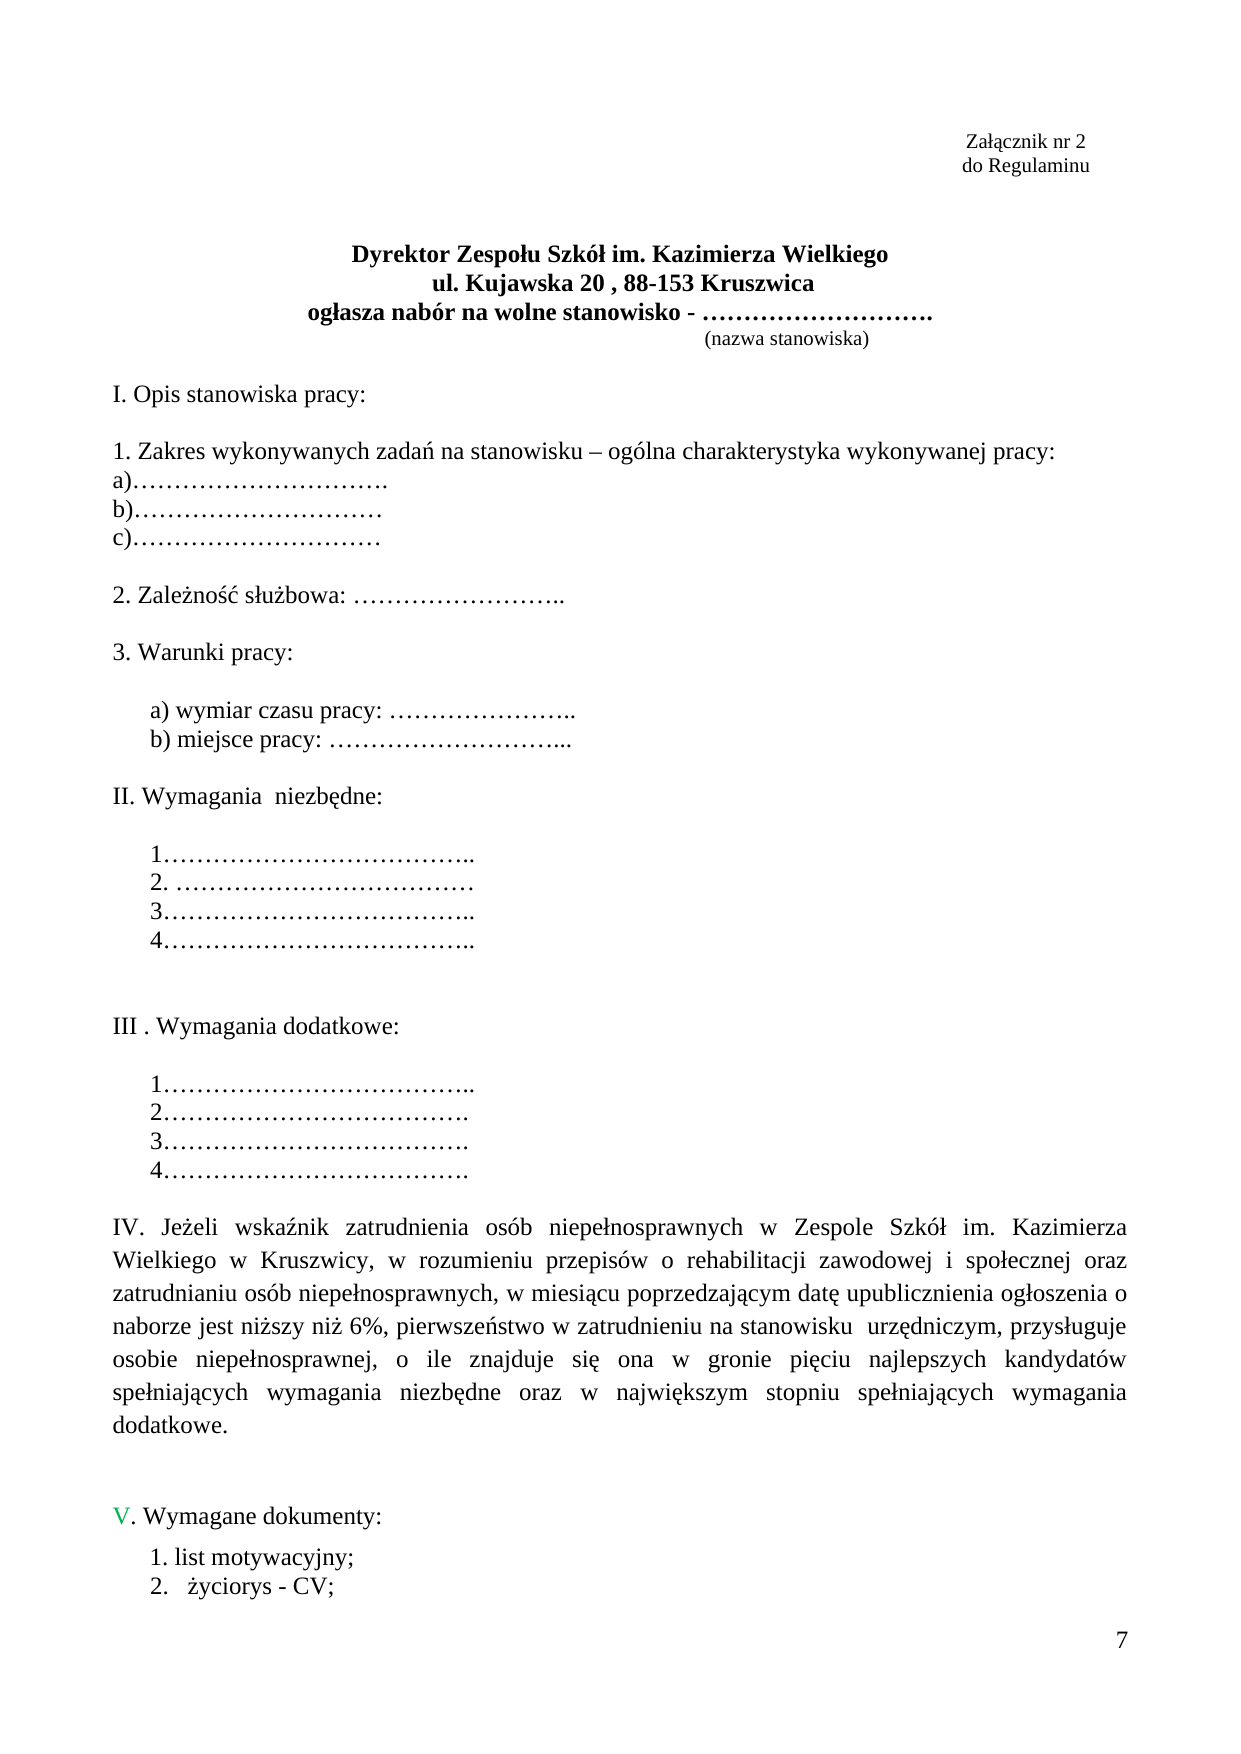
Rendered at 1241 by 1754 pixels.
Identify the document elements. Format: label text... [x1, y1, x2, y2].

text 4………………………………. [150, 1155, 1128, 1184]
text 3. Warunki pracy: [112, 637, 1128, 666]
text do Regulaminu [887, 153, 1128, 177]
text 2. ……………………………… [150, 867, 1128, 896]
text b)………………………… [112, 494, 1128, 522]
text a) wymiar czasu pracy: ………………….. [150, 695, 1128, 724]
text ogłasza nabór na wolne stanowisko - ………………………. [112, 297, 1128, 326]
text 1……………………………….. [150, 839, 1128, 867]
text ul. Kujawska 20 , 88-153 Kruszwica [112, 268, 1128, 297]
text Załącznik nr 2 [887, 129, 1128, 153]
list życiorys - CV; [150, 1571, 1128, 1600]
text a)…………………………. [112, 465, 1128, 494]
text 1. list motywacyjny; [149, 1542, 1128, 1571]
text II. Wymagania niezbędne: [112, 781, 1128, 810]
text b) miejsce pracy: ………………………... [150, 724, 1128, 752]
text c)………………………… [112, 522, 1128, 551]
text Dyrektor Zespołu Szkół im. Kazimierza Wielkiego [112, 239, 1128, 268]
text 3……………………………….. [150, 896, 1128, 925]
text IV. Jeżeli wskaźnik zatrudnienia osób niepełnosprawnych w Zespole Szkół im. Kazimierza Wielkiego w Kruszwicy, w rozumieniu przepisów o rehabilitacji zawodowej i społecznej oraz zatrudnianiu osób niepełnosprawnych, w miesiącu poprzedzającym datę upublicznienia ogłoszenia o naborze jest niższy niż 6%, pierwszeństwo w zatrudnieniu na stanowisku urzędniczym, przysługuje osobie niepełnosprawnej, o ile znajduje się ona w gronie pięciu najlepszych kandydatów spełniających wymagania niezbędne oraz w największym stopniu spełniających wymagania dodatkowe. [112, 1212, 1128, 1439]
text (nazwa stanowiska) [112, 326, 1128, 350]
text V. Wymagane dokumenty: [112, 1501, 1128, 1530]
text III . Wymagania dodatkowe: [112, 1011, 1128, 1040]
text 2………………………………. [150, 1097, 1128, 1126]
text 1……………………………….. [150, 1069, 1128, 1097]
text 4……………………………….. [150, 925, 1128, 954]
text 2. Zależność służbowa: …………………….. [112, 580, 1128, 609]
text 1. Zakres wykonywanych zadań na stanowisku – ogólna charakterystyka wykonywanej pracy: [112, 436, 1128, 465]
text I. Opis stanowiska pracy: [112, 379, 1128, 407]
text 3………………………………. [150, 1126, 1128, 1155]
